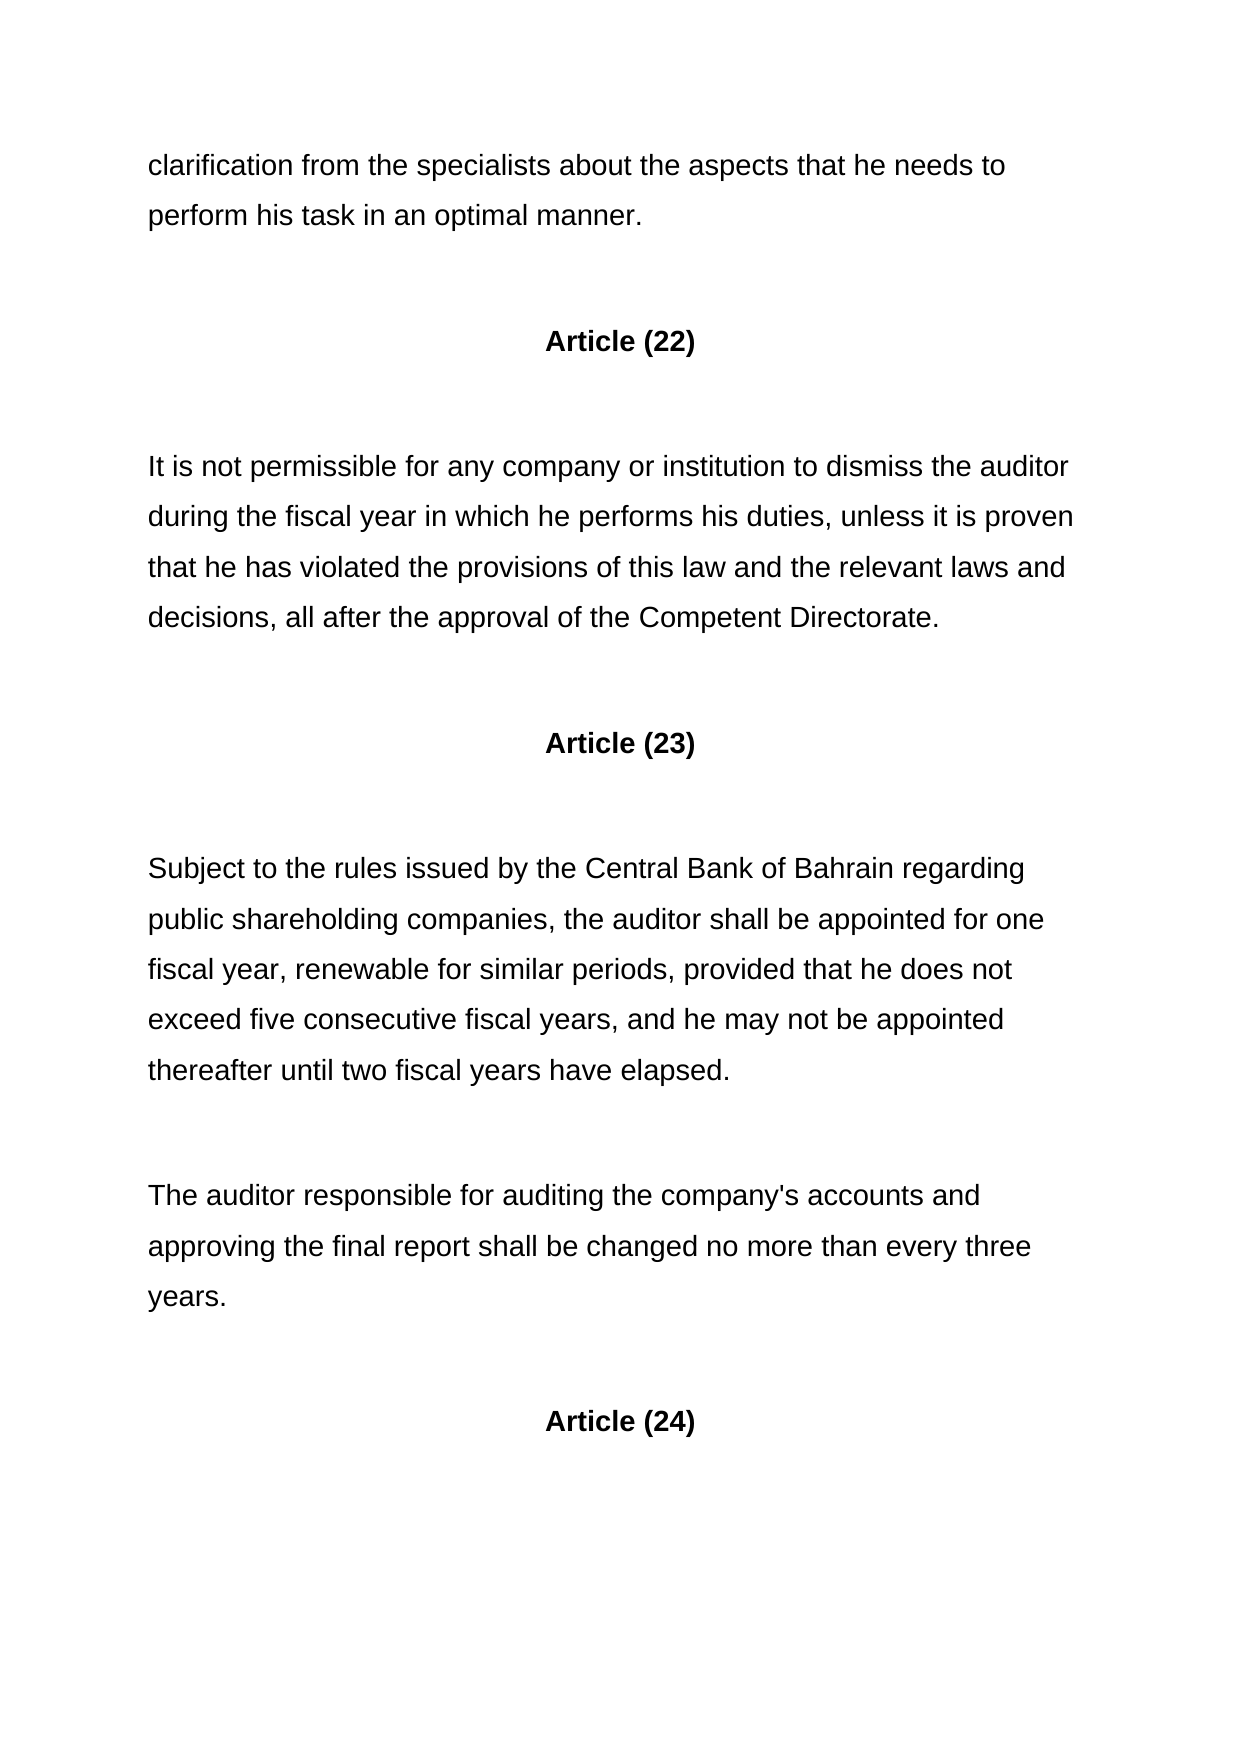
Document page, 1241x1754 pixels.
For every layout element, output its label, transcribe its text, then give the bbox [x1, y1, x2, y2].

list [148, 148, 1093, 231]
text Article (22) [148, 323, 1093, 357]
text Subject to the rules issued by the Central Bank of Bahrain regarding public shareholding companies, the auditor shall be appointed for one fiscal year, renewable for similar periods, provided that he does not exceed five consecutive fiscal years, and he may not be appointed thereafter until two fiscal years have elapsed. [148, 851, 1093, 1086]
text The auditor responsible for auditing the company's accounts and approving the final report shall be changed no more than every three years. [148, 1178, 1093, 1312]
text It is not permissible for any company or institution to dismiss the auditor during the fiscal year in which he performs his duties, unless it is proven that he has violated the provisions of this law and the relevant laws and decisions, all after the approval of the Competent Directorate. [148, 449, 1093, 634]
text Article (23) [148, 726, 1093, 759]
text Article (24) [148, 1404, 1093, 1438]
